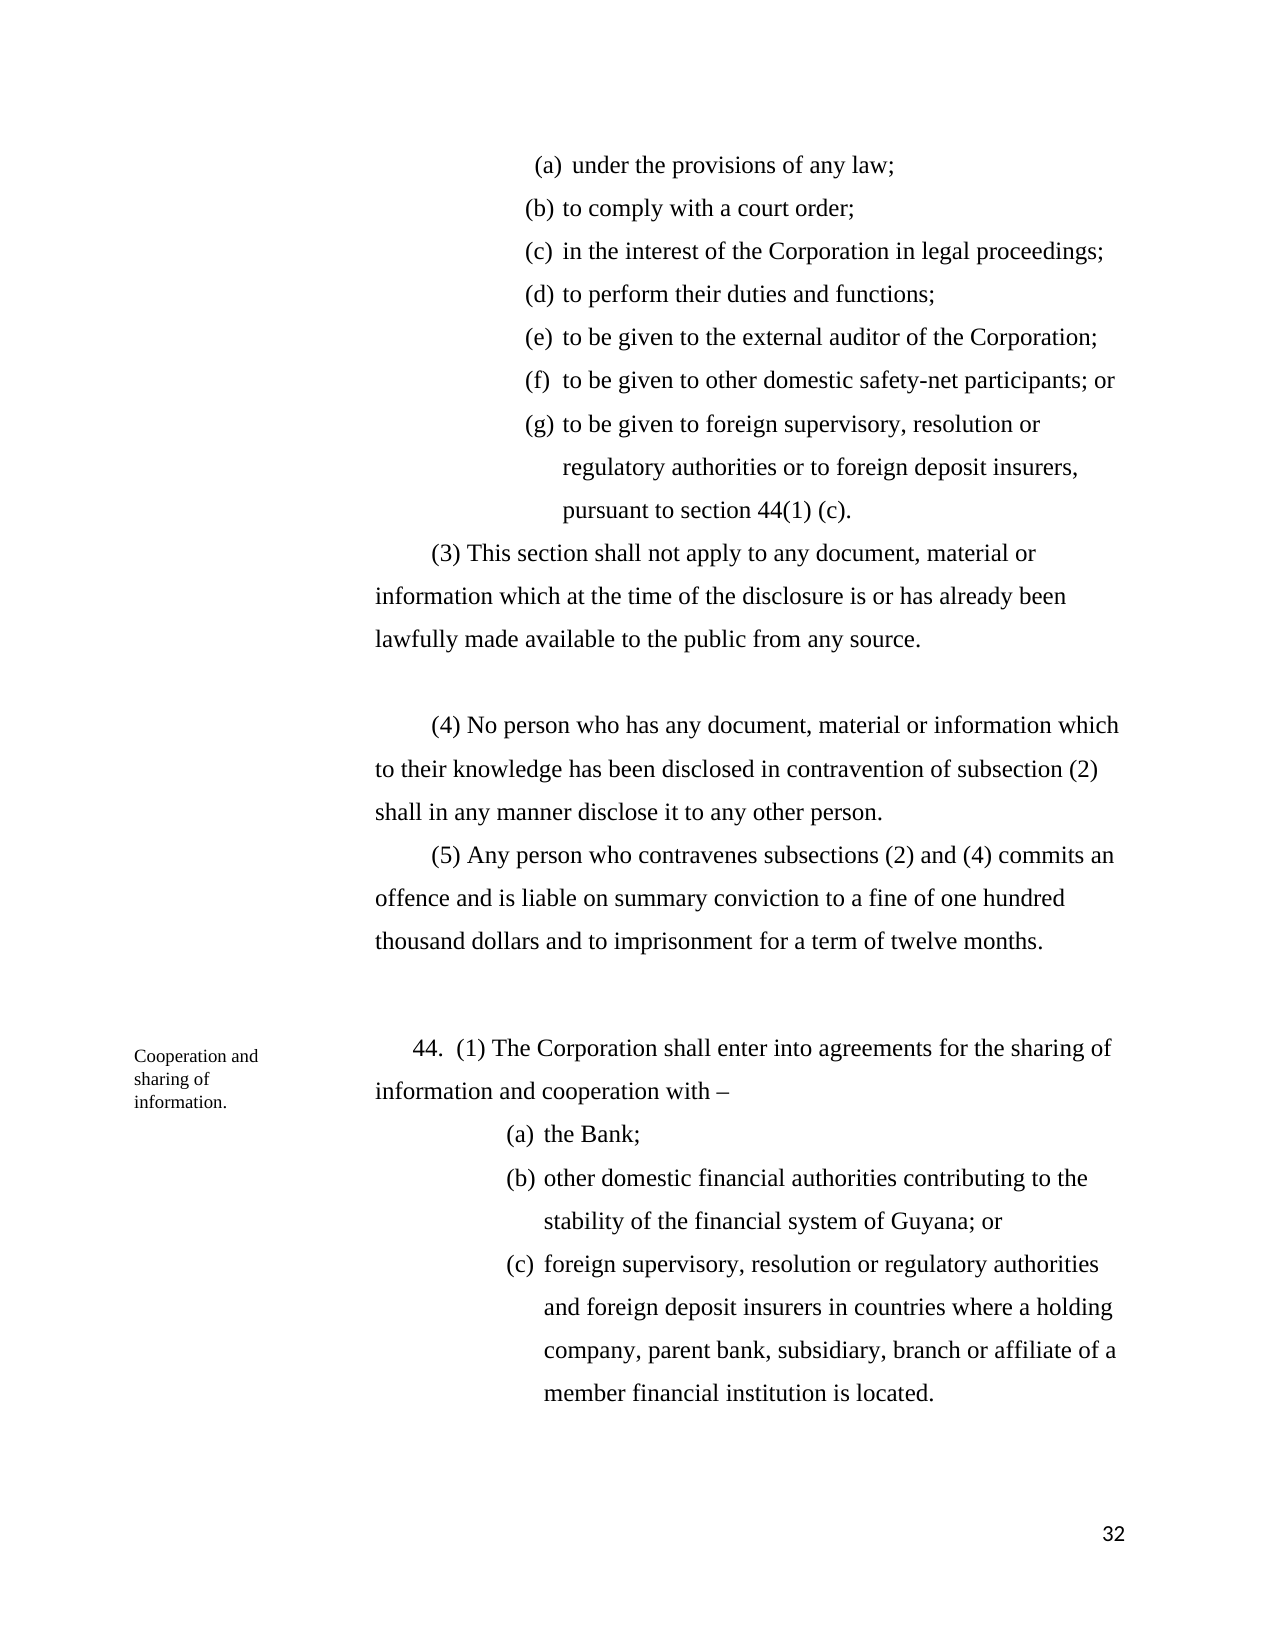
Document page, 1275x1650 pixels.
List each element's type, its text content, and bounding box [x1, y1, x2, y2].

list foreign supervisory, resolution or regulatory authorities and foreign deposit insurers in countries where a holding company, parent bank, subsidiary, branch or affiliate of a member financial institution is located. [506, 1249, 1125, 1407]
list in the interest of the Corporation in legal proceedings; [525, 236, 1125, 265]
list (5) Any person who contravenes subsections (2) and (4) commits an offence and is liable on summary conviction to a fine of one hundred thousand dollars and to imprisonment for a term of twelve months. [375, 840, 1125, 955]
list other domestic financial authorities contributing to the stability of the financial system of Guyana; or [506, 1163, 1125, 1234]
list (3) This section shall not apply to any document, material or information which at the time of the disclosure is or has already been lawfully made available to the public from any source. [375, 538, 1125, 653]
list to be given to foreign supervisory, resolution or regulatory authorities or to foreign deposit insurers, pursuant to section 44(1) (c). [525, 409, 1125, 524]
list to be given to the external auditor of the Corporation; [525, 322, 1125, 351]
list (1) The Corporation shall enter into agreements for the sharing of information and cooperation with – [375, 1033, 1125, 1105]
list the Bank; [506, 1119, 1125, 1148]
list to be given to other domestic safety-net participants; or [525, 366, 1125, 394]
list (4) No person who has any document, material or information which to their knowledge has been disclosed in contravention of subsection (2) shall in any manner disclose it to any other person. [375, 711, 1125, 826]
list under the provisions of any law; [534, 150, 1125, 179]
list to comply with a court order; [525, 193, 1125, 222]
list to perform their duties and functions; [525, 279, 1125, 308]
